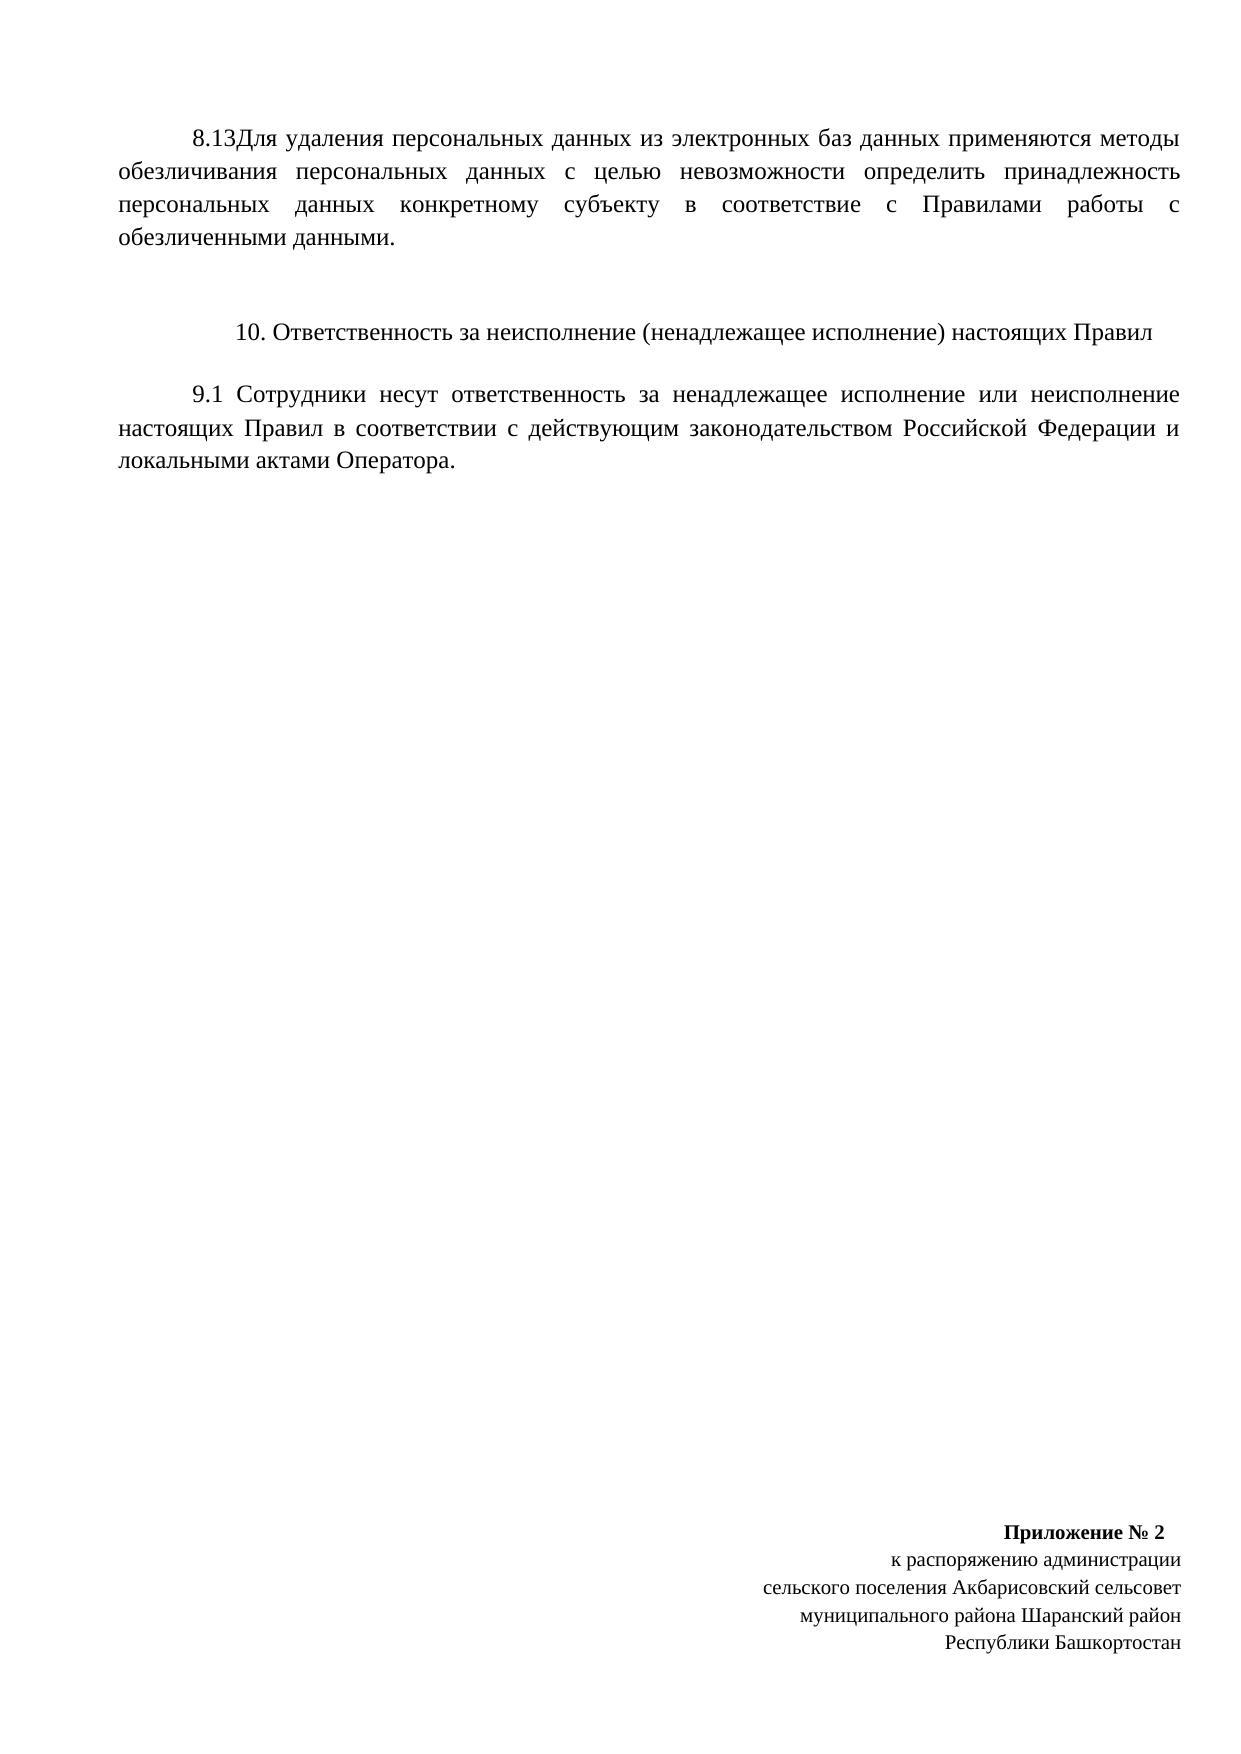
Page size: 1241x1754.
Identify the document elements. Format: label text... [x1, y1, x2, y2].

text сельского поселения Акбарисовский сельсовет [133, 1575, 1181, 1599]
text к распоряжению администрации [133, 1547, 1181, 1571]
text Республики Башкортостан [133, 1630, 1181, 1654]
subtitle 10. Ответственность за неисполнение (ненадлежащее исполнение) настоящих Правил [207, 317, 1181, 346]
text Приложение № 2 [118, 1520, 1181, 1544]
list Для удаления персональных данных из электронных баз данных применяются методы обезличивания персональных данных с целью невозможности определить принадлежность персональных данных конкретному субъекту в соответствие с Правилами работы с обезличенными данными. [118, 123, 1181, 251]
text муниципального района Шаранский район [133, 1603, 1181, 1627]
list Сотрудники несут ответственность за ненадлежащее исполнение или неисполнение настоящих Правил в соответствии с действующим законодательством Российской Федерации и локальными актами Оператора. [118, 379, 1181, 474]
